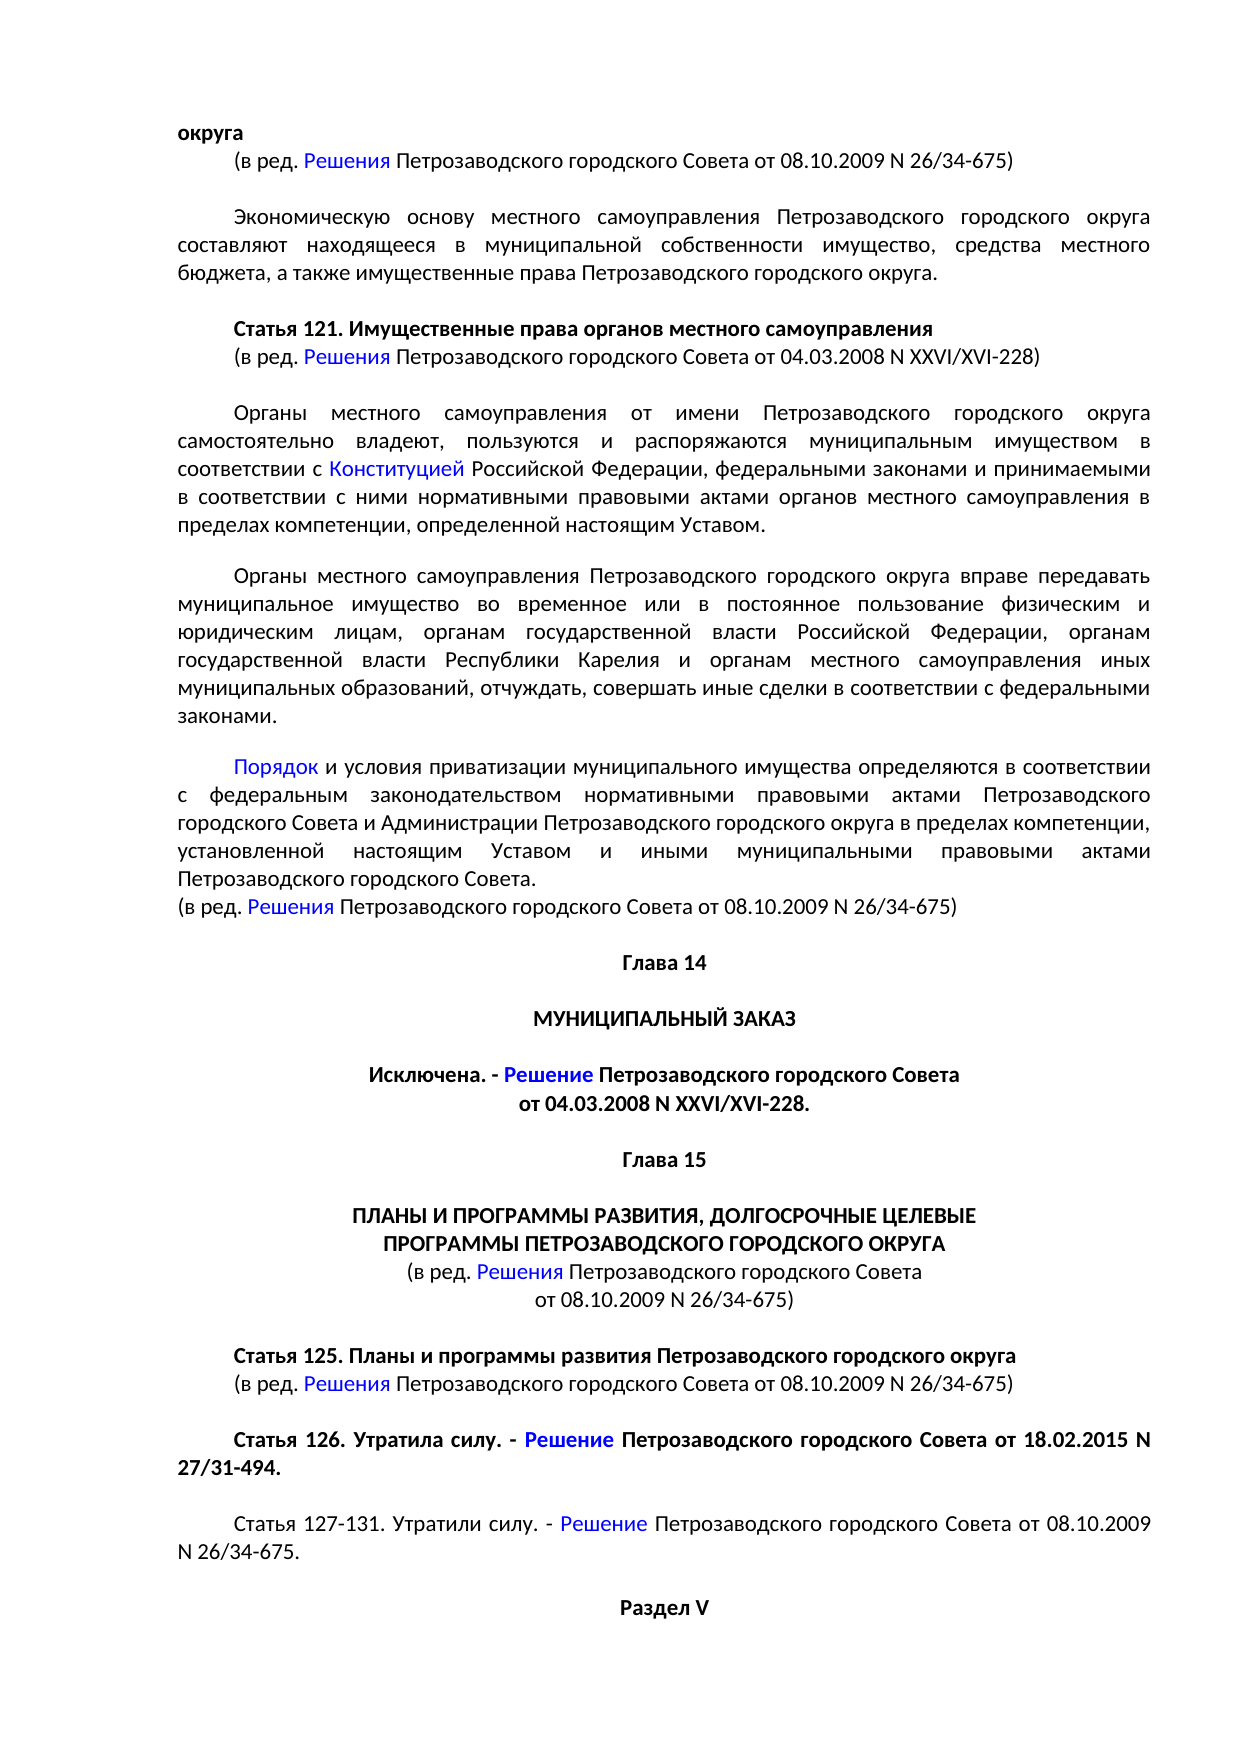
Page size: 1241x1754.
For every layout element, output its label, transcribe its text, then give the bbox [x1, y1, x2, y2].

title Исключена. - Решение Петрозаводского городского Совета [177, 1061, 1152, 1089]
title ПЛАНЫ И ПРОГРАММЫ РАЗВИТИЯ, ДОЛГОСРОЧНЫЕ ЦЕЛЕВЫЕ [177, 1201, 1152, 1229]
text Порядок и условия приватизации муниципального имущества определяются в соответствии с федеральным законодательством нормативными правовыми актами Петрозаводского городского Совета и Администрации Петрозаводского городского округа в пределах компетенции, установленной настоящим Уставом и иными муниципальными правовыми актами Петрозаводского городского Совета. [177, 752, 1152, 892]
text (в ред. Решения Петрозаводского городского Совета от 08.10.2009 N 26/34-675) [177, 892, 1152, 921]
text Органы местного самоуправления от имени Петрозаводского городского округа самостоятельно владеют, пользуются и распоряжаются муниципальным имуществом в соответствии с Конституцией Российской Федерации, федеральными законами и принимаемыми в соответствии с ними нормативными правовыми актами органов местного самоуправления в пределах компетенции, определенной настоящим Уставом. [177, 398, 1152, 538]
title от 04.03.2008 N XXVI/XVI-228. [177, 1089, 1152, 1117]
title Глава 15 [177, 1145, 1152, 1173]
title Статья 121. Имущественные права органов местного самоуправления [177, 314, 1152, 342]
title Раздел V [177, 1593, 1152, 1621]
text Статья 127-131. Утратили силу. - Решение Петрозаводского городского Совета от 08.10.2009 N 26/34-675. [177, 1509, 1152, 1565]
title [177, 118, 1152, 146]
title Глава 14 [177, 948, 1152, 977]
text Органы местного самоуправления Петрозаводского городского округа вправе передавать муниципальное имущество во временное или в постоянное пользование физическим и юридическим лицам, органам государственной власти Российской Федерации, органам государственной власти Республики Карелия и органам местного самоуправления иных муниципальных образований, отчуждать, совершать иные сделки в соответствии с федеральными законами. [177, 561, 1152, 729]
text (в ред. Решения Петрозаводского городского Совета от 04.03.2008 N XXVI/XVI-228) [177, 342, 1152, 370]
title МУНИЦИПАЛЬНЫЙ ЗАКАЗ [177, 1004, 1152, 1033]
text от 08.10.2009 N 26/34-675) [177, 1285, 1152, 1313]
title ПРОГРАММЫ ПЕТРОЗАВОДСКОГО ГОРОДСКОГО ОКРУГА [177, 1229, 1152, 1257]
title Статья 125. Планы и программы развития Петрозаводского городского округа [177, 1341, 1152, 1369]
text (в ред. Решения Петрозаводского городского Совета [177, 1257, 1152, 1285]
text Экономическую основу местного самоуправления Петрозаводского городского округа составляют находящееся в муниципальной собственности имущество, средства местного бюджета, а также имущественные права Петрозаводского городского округа. [177, 202, 1152, 286]
title Статья 126. Утратила силу. - Решение Петрозаводского городского Совета от 18.02.2015 N 27/31-494. [177, 1425, 1152, 1481]
text (в ред. Решения Петрозаводского городского Совета от 08.10.2009 N 26/34-675) [177, 1369, 1152, 1397]
text (в ред. Решения Петрозаводского городского Совета от 08.10.2009 N 26/34-675) [177, 146, 1152, 174]
